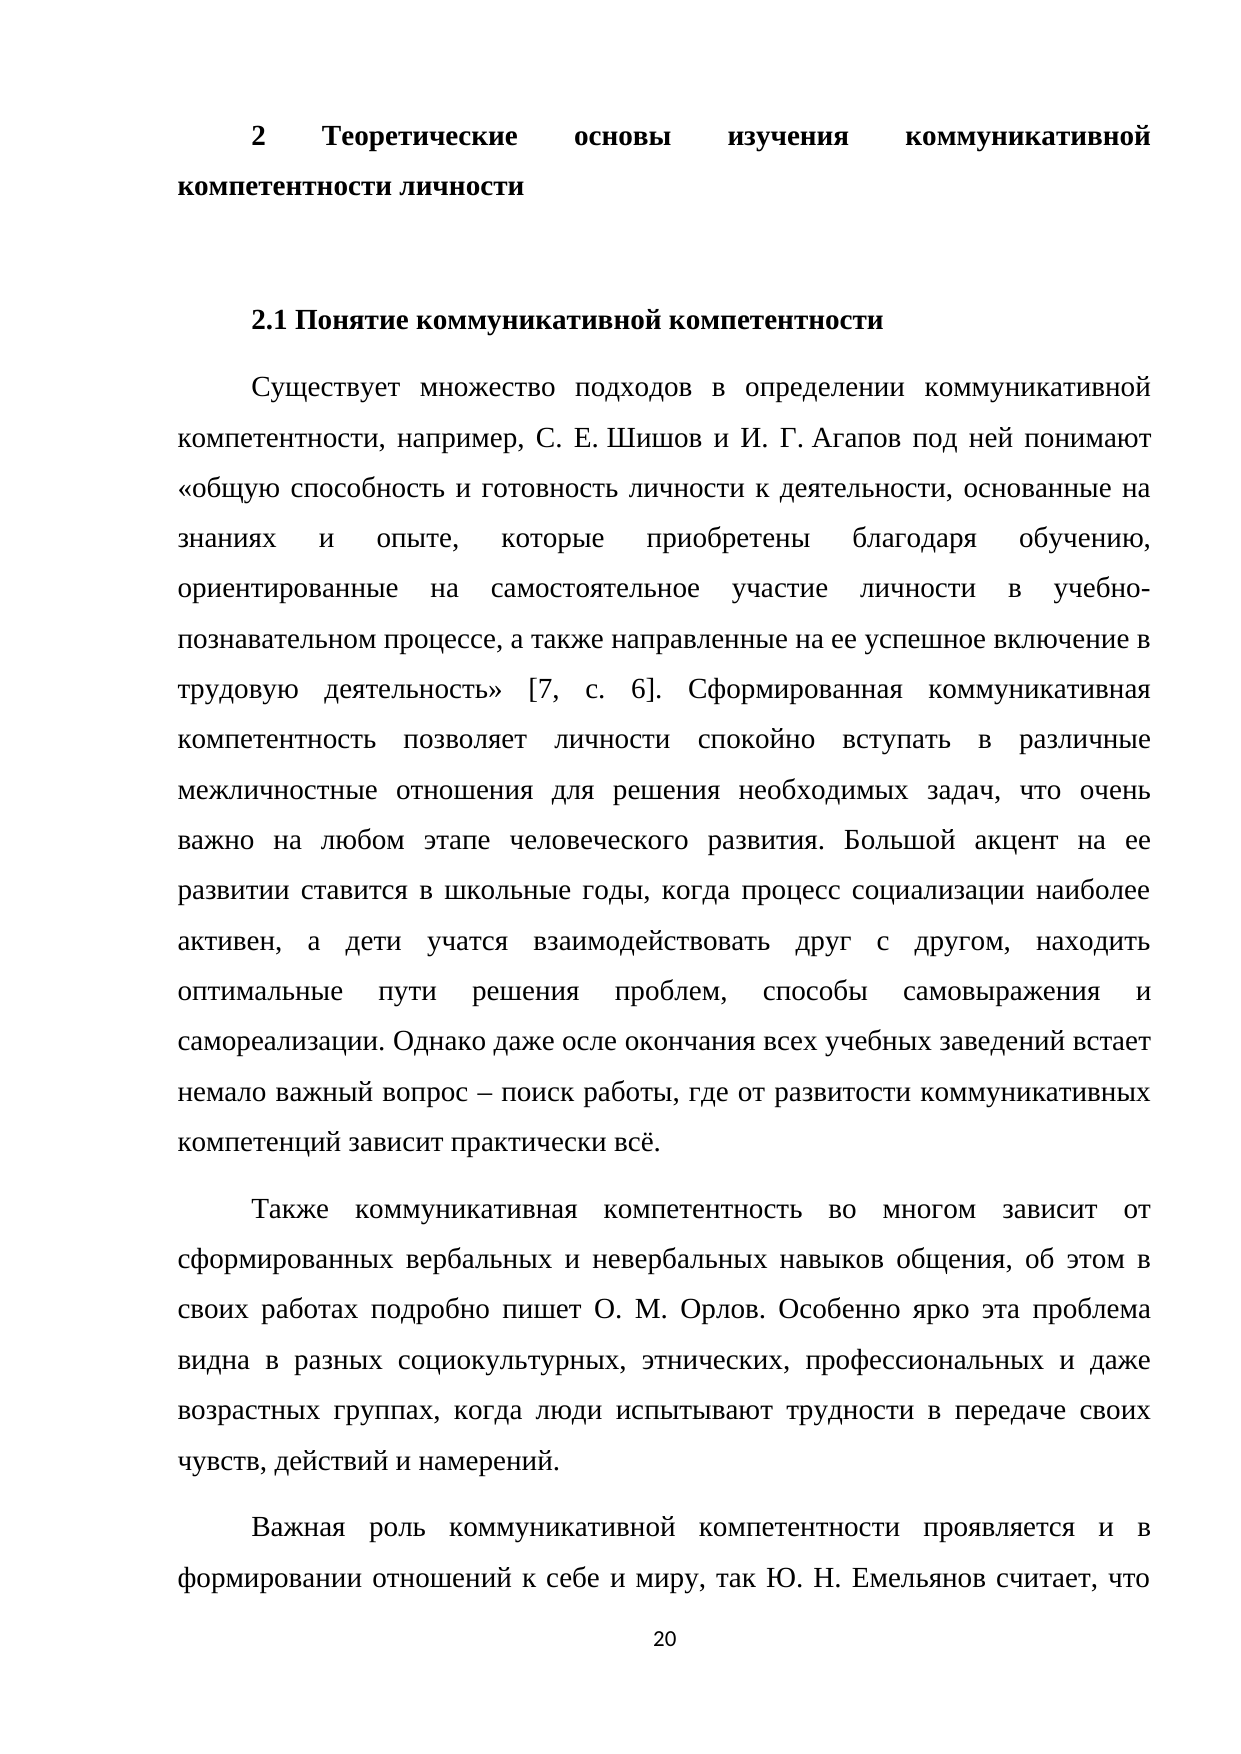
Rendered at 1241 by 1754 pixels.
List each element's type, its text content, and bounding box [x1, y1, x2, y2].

text Также коммуникативная компетентность во многом зависит от сформированных вербальных и невербальных навыков общения, об этом в своих работах подробно пишет О. М. Орлов. Особенно ярко эта проблема видна в разных социокультурных, этнических, профессиональных и даже возрастных группах, когда люди испытывают трудности в передаче своих чувств, действий и намерений. [177, 1191, 1152, 1476]
text Существует множество подходов в определении коммуникативной компетентности, например, С. Е. Шишов и И. Г. Агапов под ней понимают «общую способность и готовность личности к деятельности, основанные на знаниях и опыте, которые приобретены благодаря обучению, ориентированные на самостоятельное участие личности в учебно-познавательном процессе, а также направленные на ее успешное включение в трудовую деятельность» [7, с. 6]. Сформированная коммуникативная компетентность позволяет личности спокойно вступать в различные межличностные отношения для решения необходимых задач, что очень важно на любом этапе человеческого развития. Большой акцент на ее развитии ставится в школьные годы, когда процесс социализации наиболее активен, а дети учатся взаимодействовать друг с другом, находить оптимальные пути решения проблем, способы самовыражения и самореализации. Однако даже осле окончания всех учебных заведений встает немало важный вопрос – поиск работы, где от развитости коммуникативных компетенций зависит практически всё. [177, 369, 1152, 1158]
text 2.1 Понятие коммуникативной компетентности [177, 302, 1152, 336]
text 2 Теоретические основы изучения коммуникативной компетентности личности [177, 118, 1152, 202]
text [177, 1509, 1152, 1593]
